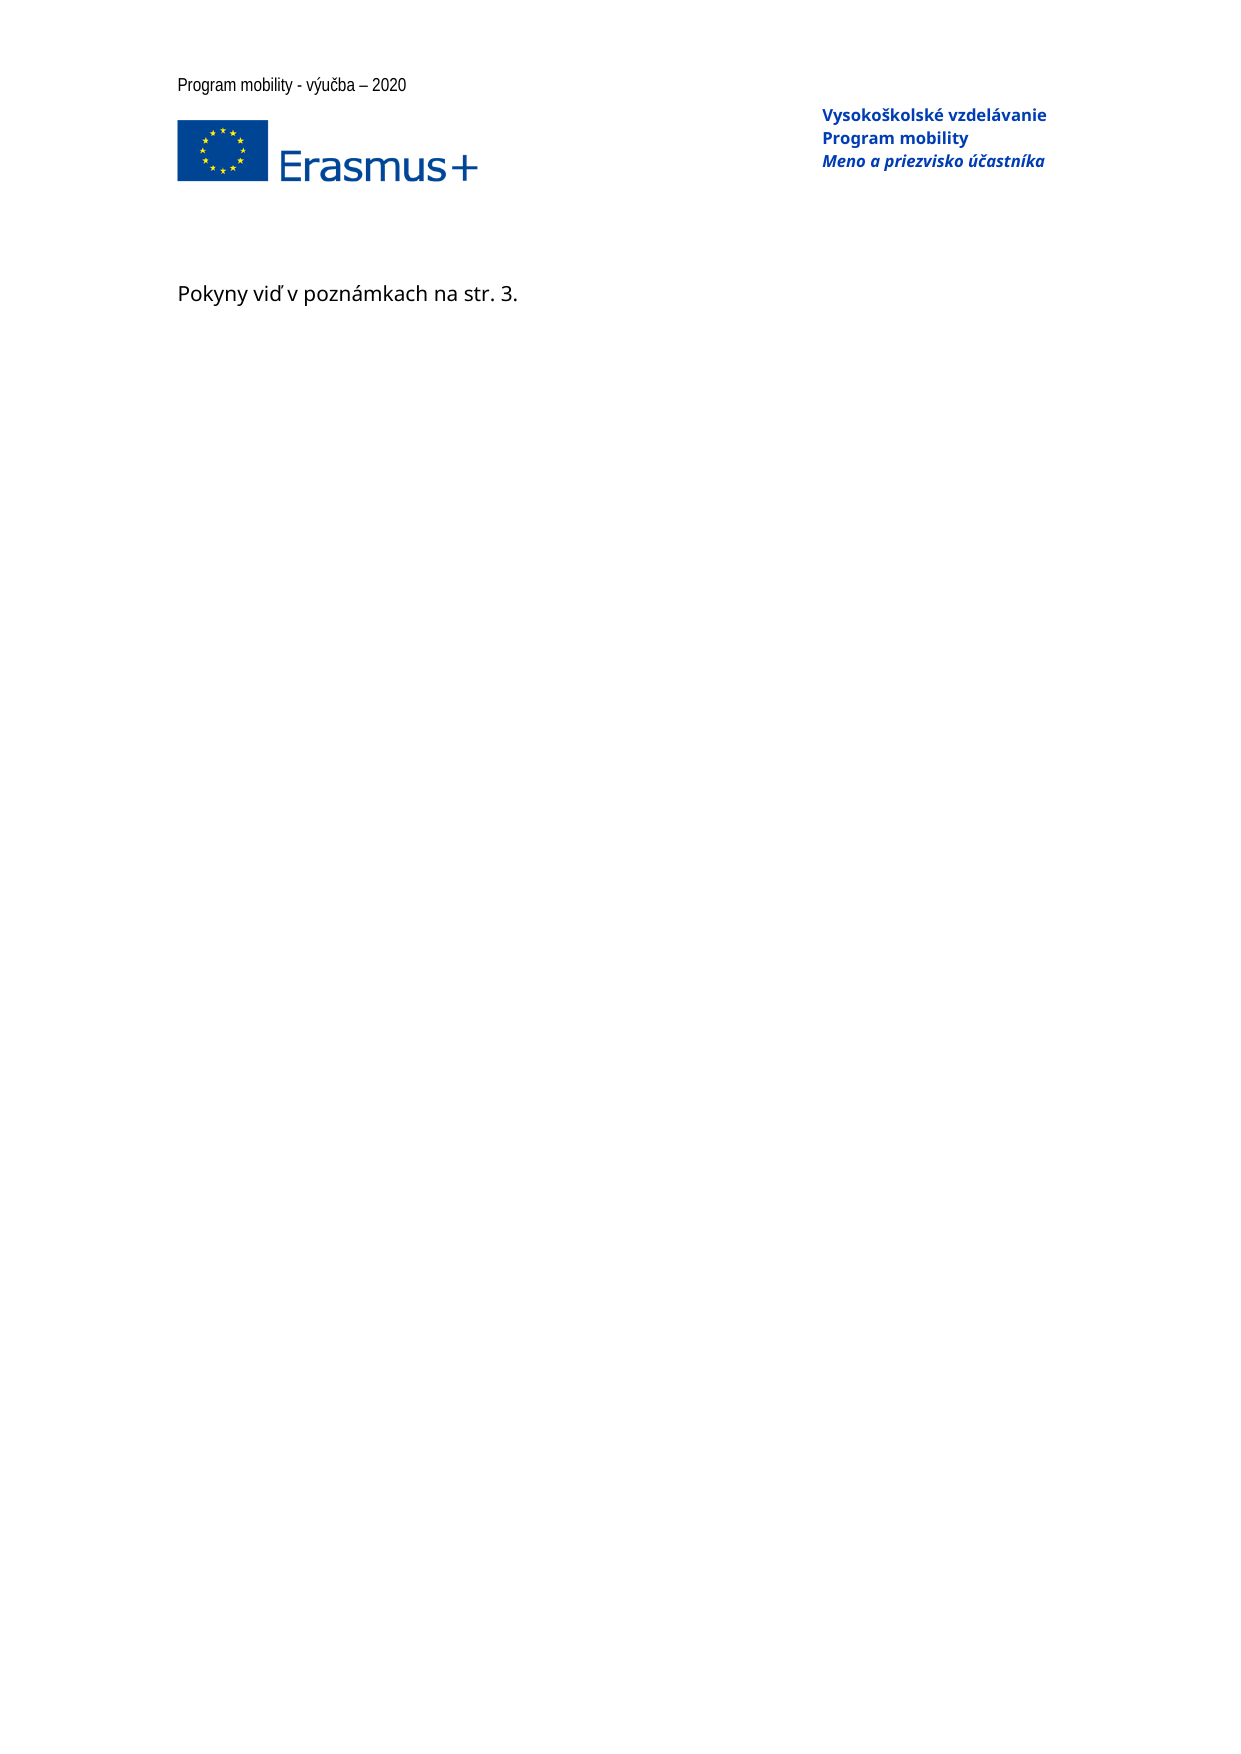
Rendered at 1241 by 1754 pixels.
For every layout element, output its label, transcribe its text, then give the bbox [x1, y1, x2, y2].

subtitle Pokyny viď v poznámkach na str. 3. [177, 279, 1092, 307]
picture [177, 120, 478, 182]
